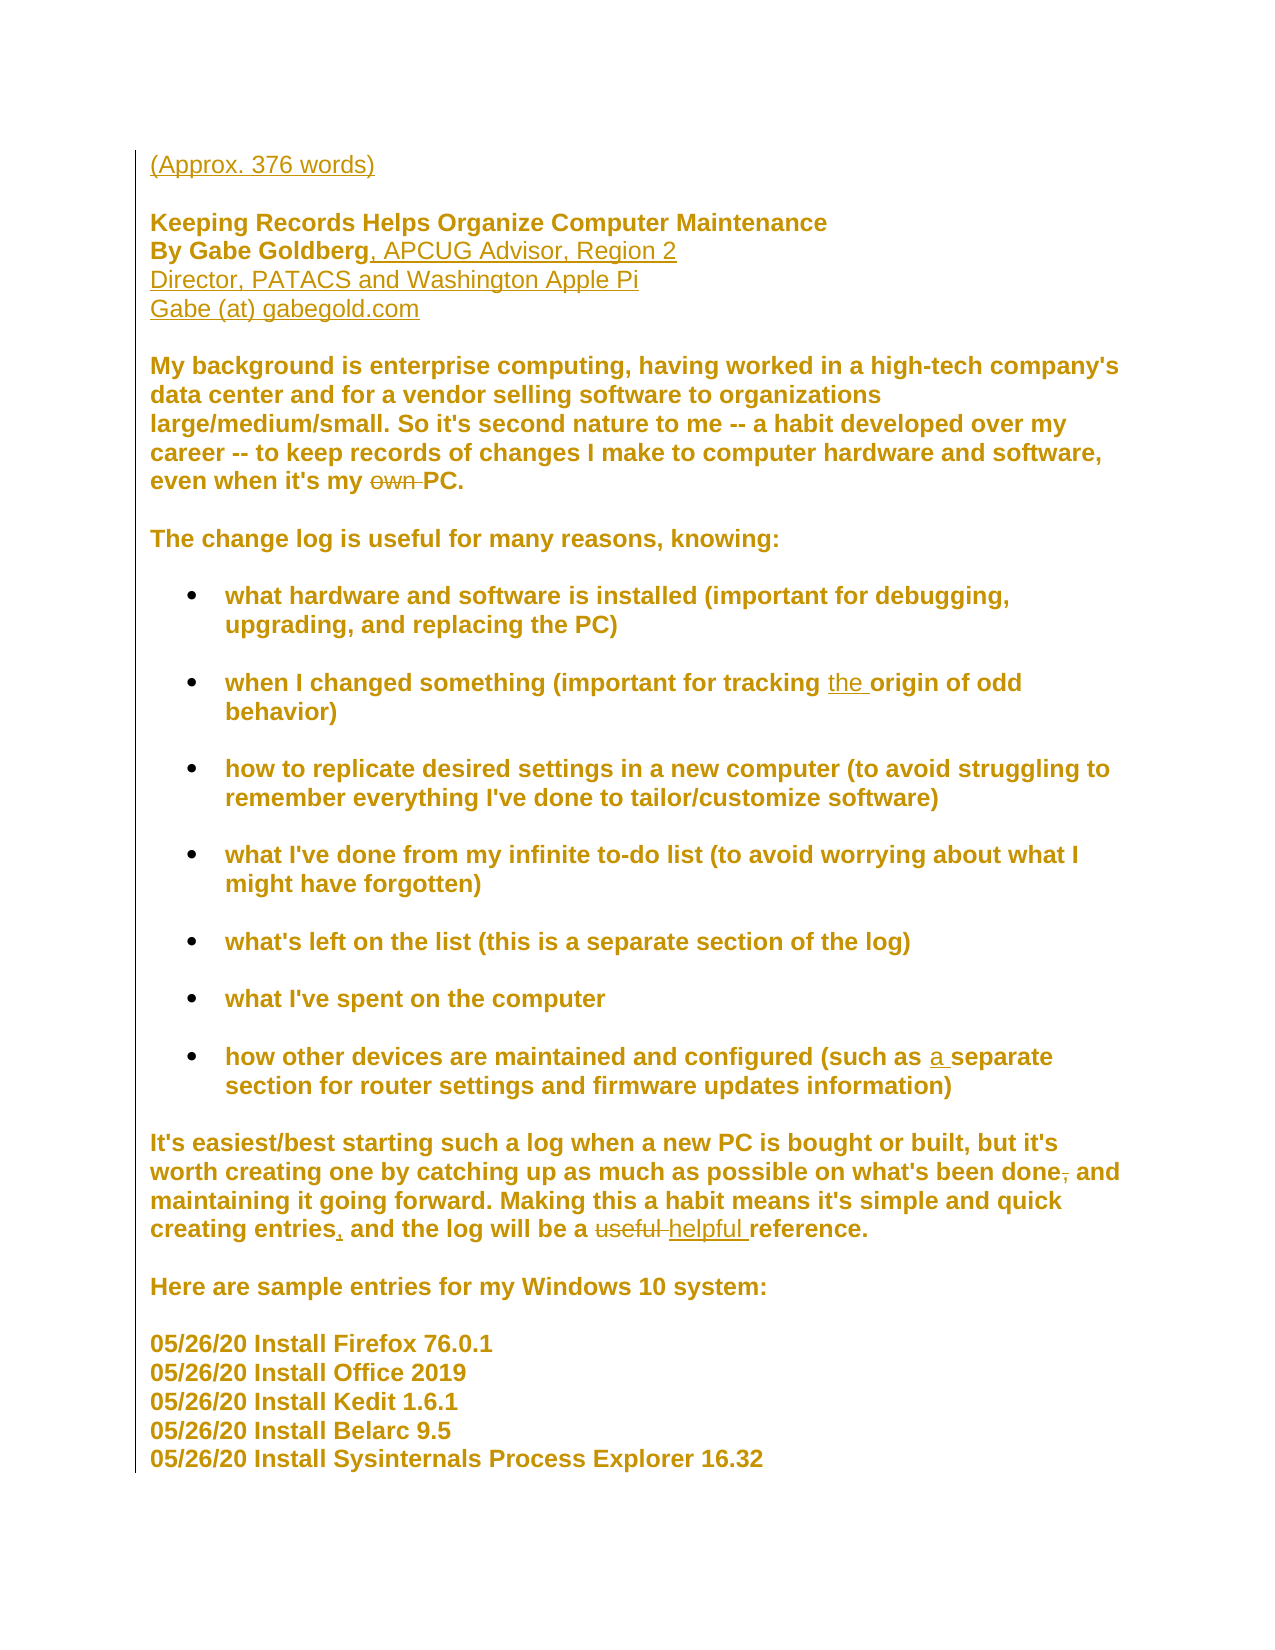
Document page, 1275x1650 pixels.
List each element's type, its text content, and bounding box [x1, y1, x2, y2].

list what I've spent on the computer [187, 984, 1125, 1013]
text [150, 1329, 1125, 1473]
text The change log is useful for many reasons, knowing: [150, 524, 1125, 552]
text It's easiest/best starting such a log when a new PC is bought or built, but it's worth creating one by catching up as much as possible on what's been done and maintaining it going forward. Making this a habit means it's simple and quick creating entries and the log will be a reference. [150, 1128, 1125, 1243]
text My background is enterprise computing, having worked in a high-tech company's data center and for a vendor selling software to organizations large/medium/small. So it's second nature to me -- a habit developed over my career -- to keep records of changes I make to computer hardware and software, even when it's my PC. [150, 351, 1125, 495]
list how to replicate desired settings in a new computer (to avoid struggling to remember everything I've done to tailor/customize software) [187, 754, 1125, 812]
list what I've done from my infinite to-do list (to avoid worrying about what I might have forgotten) [187, 840, 1125, 898]
list how other devices are maintained and configured (such as separate section for router settings and firmware updates information) [187, 1042, 1125, 1099]
text Here are sample entries for my Windows 10 system: [150, 1272, 1125, 1301]
list what hardware and software is installed (important for debugging, upgrading, and replacing the PC) [187, 581, 1125, 639]
list when I changed something (important for tracking origin of odd behavior) [187, 668, 1125, 725]
list what's left on the list (this is a separate section of the log) [187, 927, 1125, 956]
text Keeping Records Helps Organize Computer Maintenance By Gabe Goldberg [150, 207, 1125, 265]
